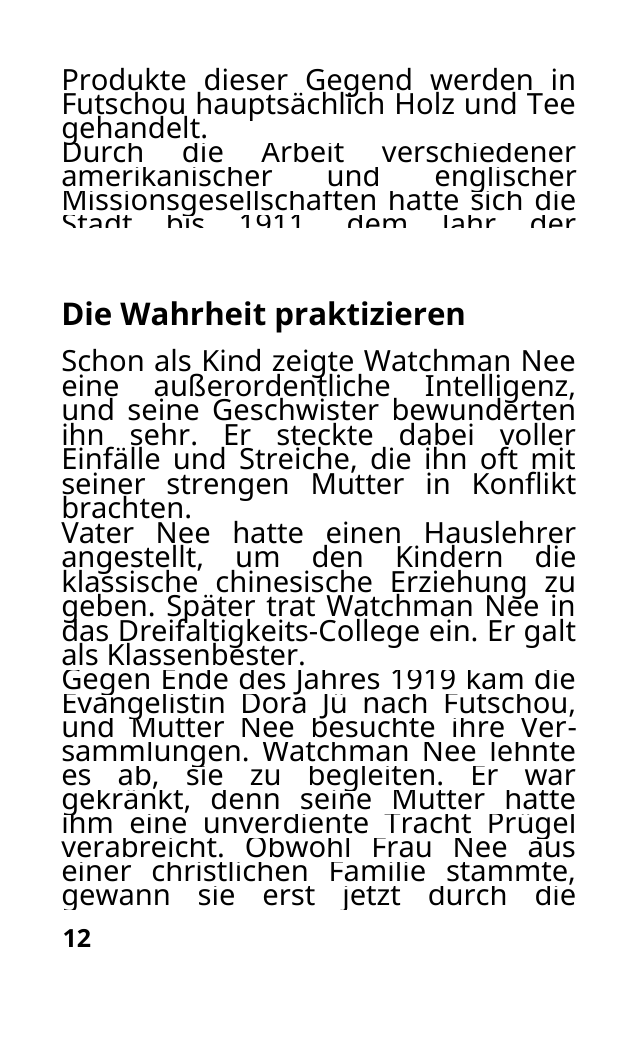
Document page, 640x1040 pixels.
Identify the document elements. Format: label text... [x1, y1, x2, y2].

text Durch die Arbeit verschiedener amerikanischer und englischer Missionsgesellschaften hatte sich die Stadt bis 1911, dem Jahr der Revolution, zu einem wichtigen Zentrum christlicher Arbeit entwickelt. [61, 143, 576, 227]
subtitle Die Wahrheit praktizieren [61, 300, 576, 331]
text Produkte dieser Gegend werden in Futschou hauptsächlich Holz und Tee gehandelt. [61, 71, 576, 143]
text Gegen Ende des Jahres 1919 kam die Evangelistin Dora Jü nach Futschou, und Mutter Nee besuchte ihre Versammlungen. Watchman Nee lehnte es ab, sie zu begleiten. Er war gekränkt, denn seine Mutter hatte ihm eine unverdiente Tracht Prügel verabreicht. Obwohl Frau Nee aus einer christlichen Familie stammte, gewann sie erst jetzt durch die Predigten von Fräulein Jü die Gewißheit ihrer Errettung. Die erste praktische Auswirkung war, daß sie ihren Sohn um Verzeihung für die ungerechte Strafe bat. Der Junge war davon so beeindruckt, daß er sich entschloß, selber zu hören, was Dora Jü predigte. Und auch er kam zum lebendigen Glauben an Jesus. [61, 671, 576, 909]
text 12 [62, 927, 91, 952]
text Vater Nee hatte einen Hauslehrer angestellt, um den Kindern die klassische chinesische Erziehung zu geben. Später trat Watchman Nee in das Dreifaltigkeits-College ein. Er galt als Klassenbester. [61, 524, 576, 671]
text Schon als Kind zeigte Watchman Nee eine außerordentliche Intelligenz, und seine Geschwister bewunderten ihn sehr. Er steckte dabei voller Einfälle und Streiche, die ihn oft mit seiner strengen Mutter in Konflikt brachten. [61, 352, 576, 524]
